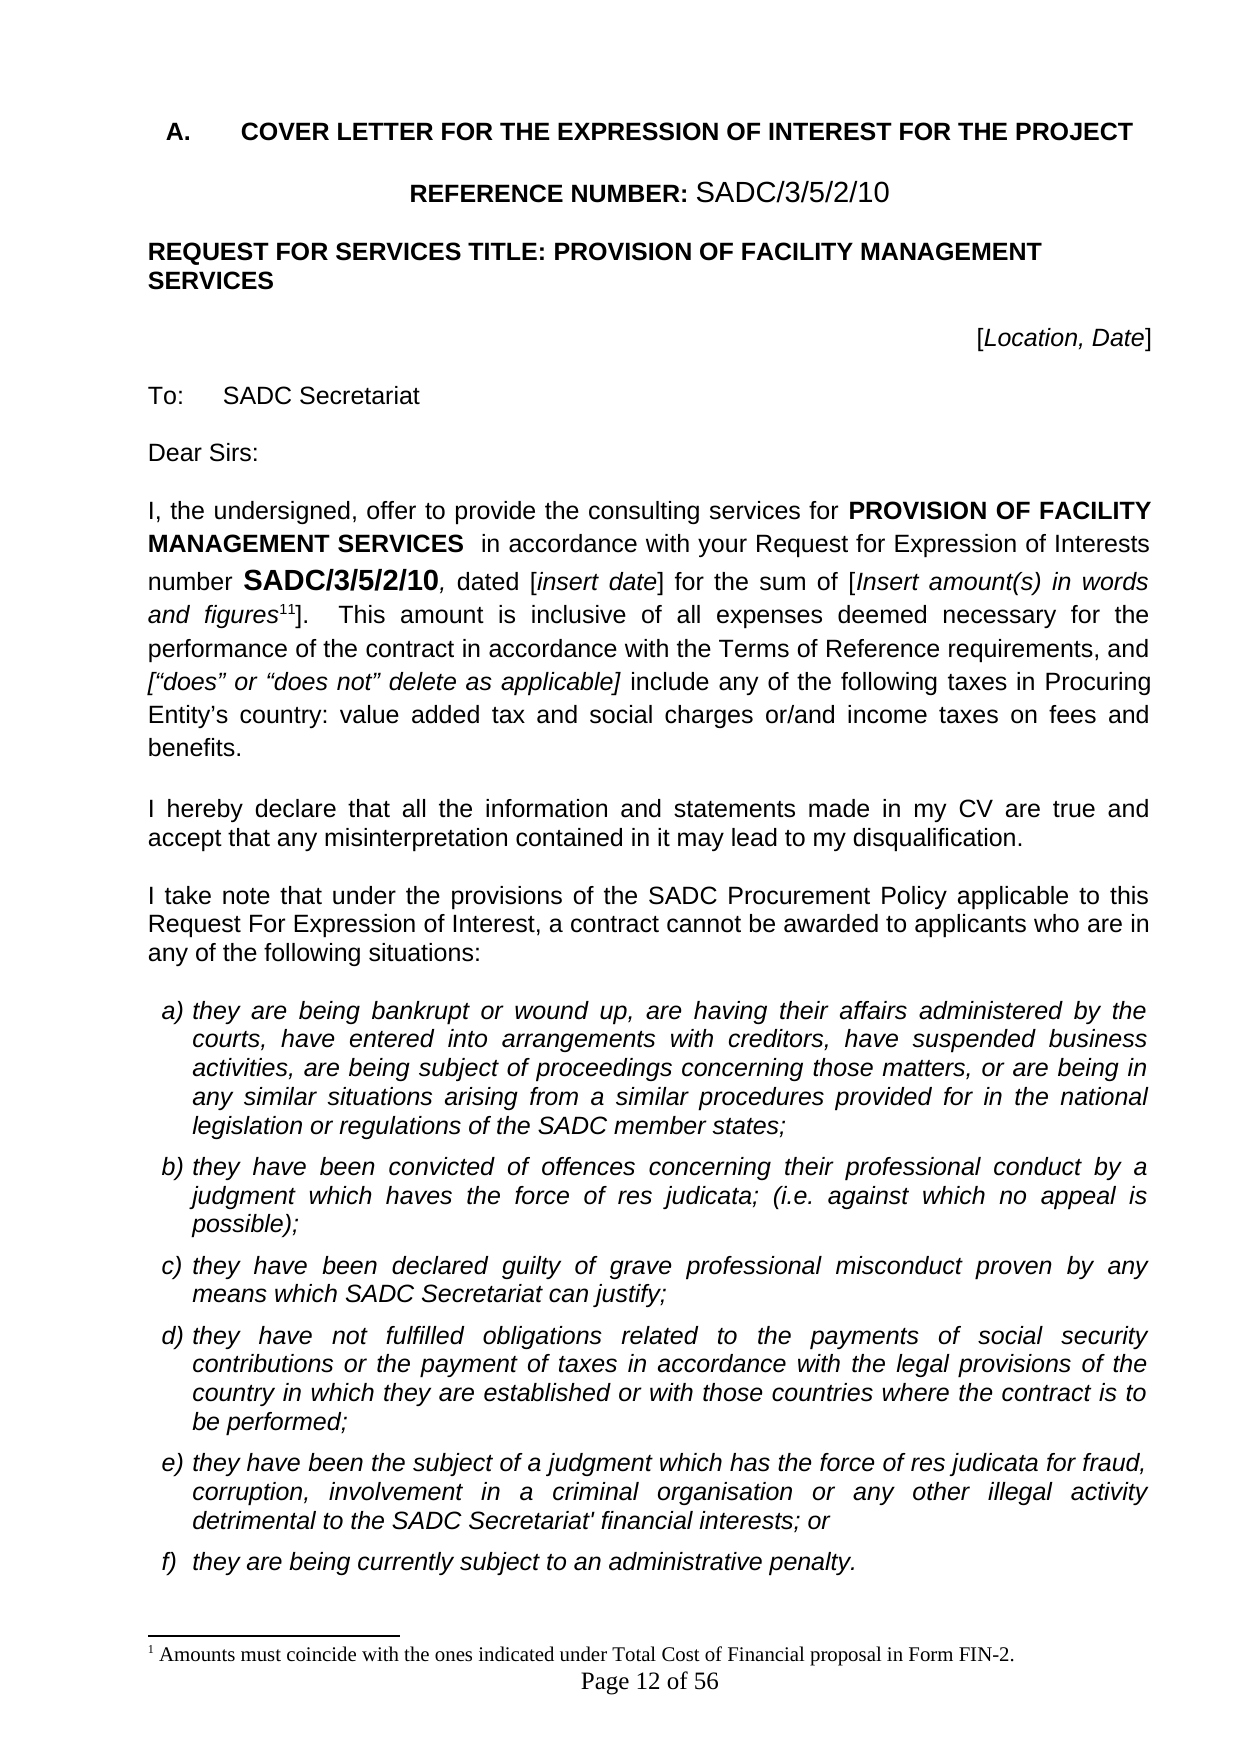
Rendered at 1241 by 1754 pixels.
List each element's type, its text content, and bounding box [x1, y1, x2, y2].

text b) they have been convicted of offences concerning their professional conduct by a judgment which haves the force of res judicata; (i.e. against which no appeal is possible); [161, 1152, 1152, 1238]
text f) they are being currently subject to an administrative penalty. [161, 1547, 1152, 1576]
subtitle A. COVER LETTER FOR THE EXPRESSION OF INTEREST FOR THE PROJECT [148, 117, 1152, 146]
text I take note that under the provisions of the SADC Procurement Policy applicable to this Request For Expression of Interest, a contract cannot be awarded to applicants who are in any of the following situations: [148, 881, 1152, 967]
text e) they have been the subject of a judgment which has the force of res judicata for fraud, corruption, involvement in a criminal organisation or any other illegal activity detrimental to the SADC Secretariat' financial interests; or [161, 1448, 1152, 1534]
text d) they have not fulfilled obligations related to the payments of social security contributions or the payment of taxes in accordance with the legal provisions of the country in which they are established or with those countries where the contract is to be performed; [161, 1321, 1152, 1436]
text I hereby declare that all the information and statements made in my CV are true and accept that any misinterpretation contained in it may lead to my disqualification. [148, 794, 1152, 852]
text a) they are being bankrupt or wound up, are having their affairs administered by the courts, have entered into arrangements with creditors, have suspended business activities, are being subject of proceedings concerning those matters, or are being in any similar situations arising from a similar procedures provided for in the national legislation or regulations of the SADC member states; [161, 996, 1152, 1139]
text [Location, Date] [148, 323, 1152, 352]
text Dear Sirs: [148, 438, 1152, 467]
text c) they have been declared guilty of grave professional misconduct proven by any means which SADC Secretariat can justify; [161, 1251, 1152, 1308]
list REFERENCE NUMBER: SADC/3/5/2/10 [148, 175, 1152, 208]
text I, the undersigned, offer to provide the consulting services for PROVISION OF FACILITY MANAGEMENT SERVICES in accordance with your Request for Expression of Interests number SADC/3/5/2/10, dated [insert date] for the sum of [Insert amount(s) in words and figures1]. This amount is inclusive of all expenses deemed necessary for the performance of the contract in accordance with the Terms of Reference requirements, and [“does” or “does not” delete as applicable] include any of the following taxes in Procuring Entity’s country: value added tax and social charges or/and income taxes on fees and benefits. [148, 496, 1152, 761]
text To: SADC Secretariat [148, 381, 1152, 410]
text REQUEST FOR SERVICES TITLE: PROVISION OF FACILITY MANAGEMENT SERVICES [148, 237, 1152, 295]
